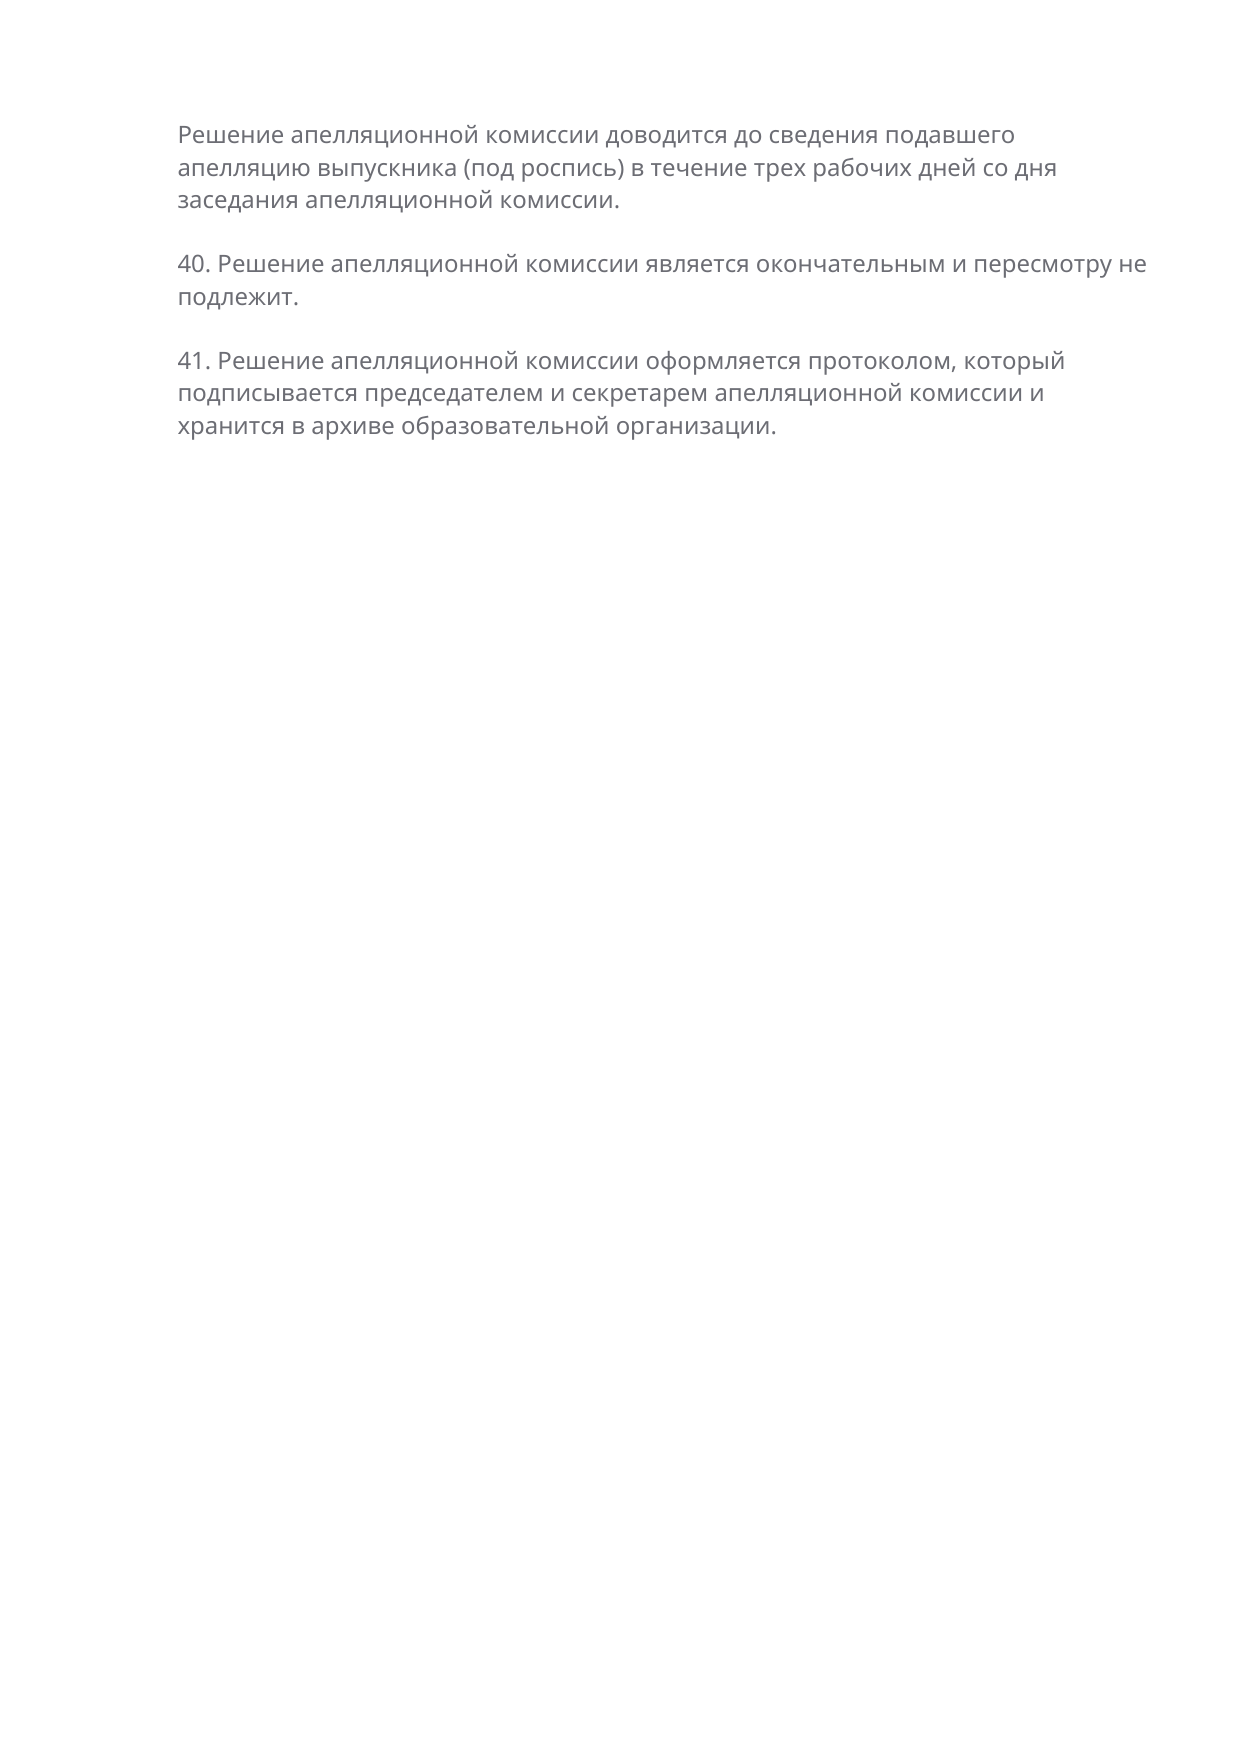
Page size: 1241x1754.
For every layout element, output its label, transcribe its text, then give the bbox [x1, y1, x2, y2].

text 41. Решение апелляционной комиссии оформляется протоколом, который подписывается председателем и секретарем апелляционной комиссии и хранится в архиве образовательной организации. [177, 344, 1152, 441]
text 40. Решение апелляционной комиссии является окончательным и пересмотру не подлежит. [177, 247, 1152, 312]
text Решение апелляционной комиссии доводится до сведения подавшего апелляцию выпускника (под роспись) в течение трех рабочих дней со дня заседания апелляционной комиссии. [177, 118, 1152, 216]
